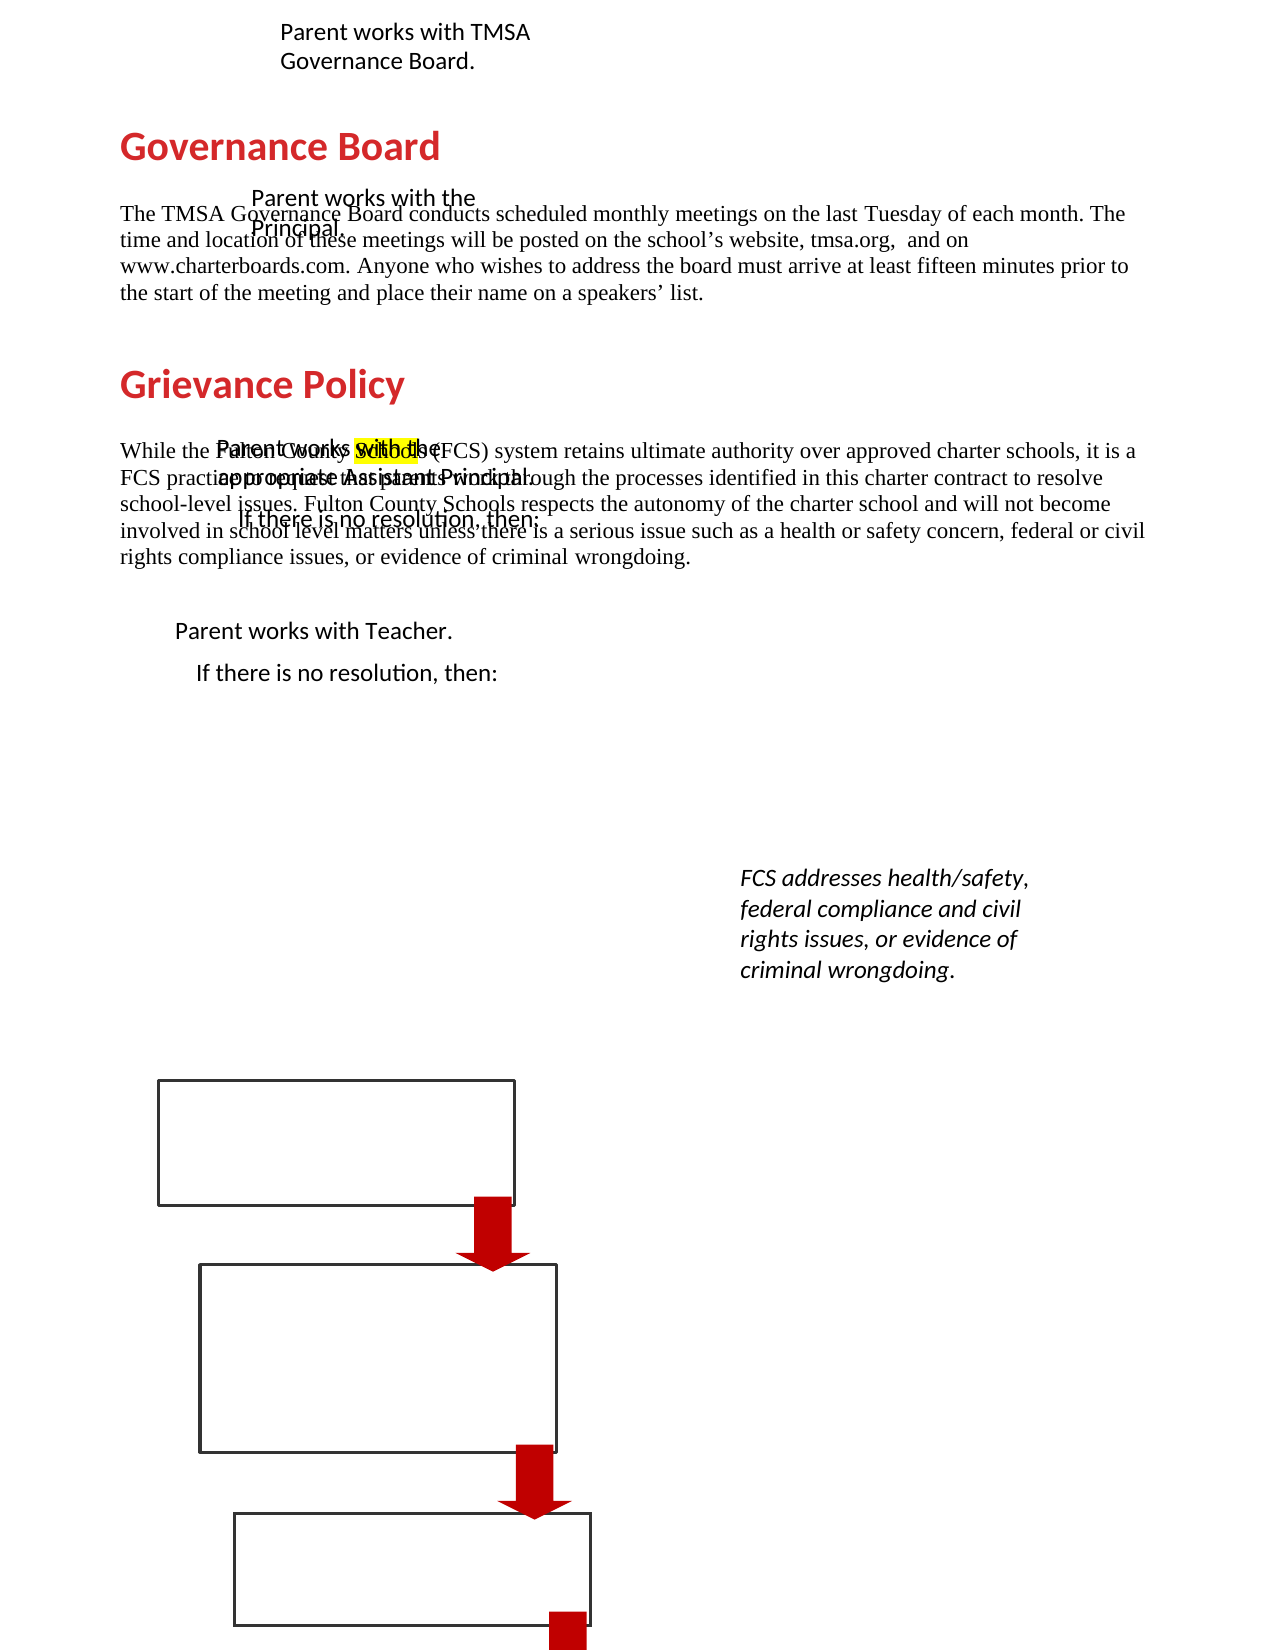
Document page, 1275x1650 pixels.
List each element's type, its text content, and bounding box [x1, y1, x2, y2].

text Grievance Policy [120, 358, 1244, 409]
subtitle Governance Board [120, 121, 1244, 171]
text While the Fulton County Schools (FCS) system retains ultimate authority over approved charter schools, it is a FCS practice to request that parents work through the processes identified in this charter contract to resolve school-level issues. Fulton County Schools respects the autonomy of the charter school and will not become involved in school level matters unless there is a serious issue such as a health or safety concern, federal or civil rights compliance issues, or evidence of criminal wrongdoing. [120, 438, 1156, 569]
text FCS addresses health/safety, federal compliance and civil rights issues, or evidence of criminal wrongdoing. [740, 863, 1087, 985]
text The TMSA Governance Board conducts scheduled monthly meetings on the last Tuesday of each month. The time and location of these meetings will be posted on the school’s website, tmsa.org, and on www.charterboards.com. Anyone who wishes to address the board must arrive at least fifteen minutes prior to the start of the meeting and place their name on a speakers’ list. [120, 200, 1156, 305]
